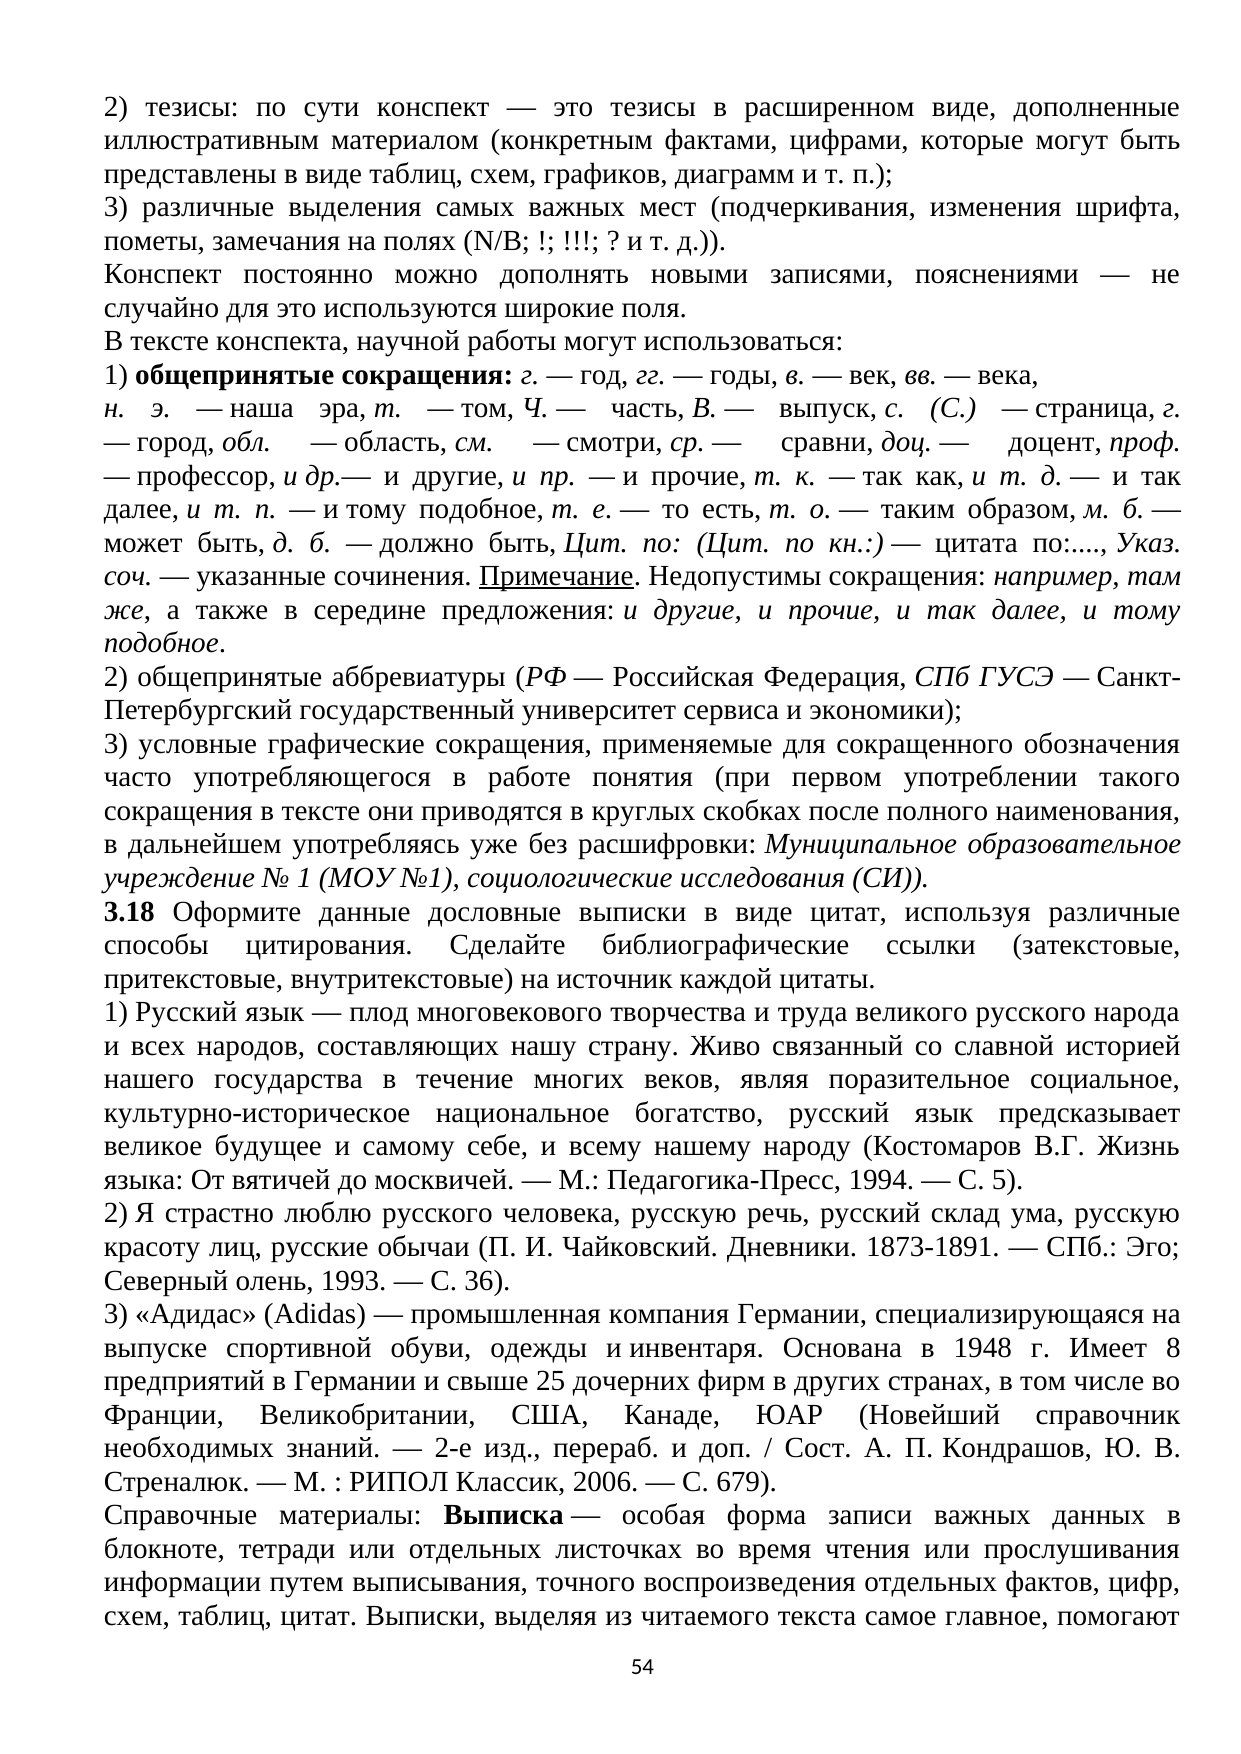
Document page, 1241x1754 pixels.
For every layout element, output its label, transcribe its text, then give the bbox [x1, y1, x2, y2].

text 3) условные графические сокращения, применяемые для сокращенного обозначения часто употребляющегося в работе понятия (при первом употреблении такого сокращения в тексте они приводятся в круглых скобках после полного наименования, в дальнейшем употребляясь уже без расшифровки: Муниципальное образовательное учреждение № 1 (МОУ №1), социологические исследования (СИ)). [103, 726, 1181, 894]
text 2) общепринятые аббревиатуры (РФ — Российская Федерация, СПб ГУСЭ — Санкт-Петербургский государственный университет сервиса и экономики); [103, 659, 1181, 726]
text 1) общепринятые сокращения: г. — год, гг. — годы, в. — век, вв. — века, [103, 357, 1181, 391]
text 3) «Адидас» (Adidas) — промышленная компания Германии, специализирующаяся на выпуске спортивной обуви, одежды и инвентаря. Основана в 1948 г. Имеет 8 предприятий в Германии и свыше 25 дочерних фирм в других странах, в том числе во Франции, Великобритании, США, Канаде, ЮАР (Новейший справочник необходимых знаний. — 2-е изд., перераб. и доп. / Сост. А. П. Кондрашов, Ю. В. Стреналюк. — М. : РИПОЛ Классик, 2006. — С. 679). [103, 1296, 1181, 1497]
text н. э. — наша эра, т. — том, Ч. — часть, В. — выпуск, с. (С.) — страница, г. — город, обл. — область, см. — смотри, ср. — сравни, доц. — доцент, проф. — профессор, и др.— и другие, и пр. — и прочие, т. к. — так как, и т. д. — и так далее, и т. п. — и тому подобное, т. е. — то есть, т. о. — таким образом, м. б. — может быть, д. б. — должно быть, Цит. по: (Цит. по кн.:) — цитата по:...., Указ. соч. — указанные сочинения. Примечание. Недопустимы сокращения: например, там же, а также в середине предложения: и другие, и прочие, и так далее, и тому подобное. [103, 391, 1181, 659]
text В тексте конспекта, научной работы могут использоваться: [103, 323, 1181, 357]
text 2) тезисы: по сути конспект — это тезисы в расширенном виде, дополненные иллюстративным материалом (конкретным фактами, цифрами, которые могут быть представлены в виде таблиц, схем, графиков, диаграмм и т. п.); [103, 89, 1181, 189]
text 1) Русский язык — плод многовекового творчества и труда великого русского народа и всех народов, составляющих нашу страну. Живо связанный со славной историей нашего государства в течение многих веков, являя поразительное социальное, культурно-историческое национальное богатство, русский язык предсказывает великое будущее и самому себе, и всему нашему народу (Костомаров В.Г. Жизнь языка: От вятичей до москвичей. — М.: Педагогика-Пресс, 1994. — С. 5). [103, 994, 1181, 1196]
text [103, 1497, 1181, 1632]
text 3.18 Оформите данные дословные выписки в виде цитат, используя различные способы цитирования. Сделайте библиографические ссылки (затекстовые, притекстовые, внутритекстовые) на источник каждой цитаты. [103, 894, 1181, 994]
text Конспект постоянно можно дополнять новыми записями, пояснениями — не случайно для это используются широкие поля. [103, 256, 1181, 323]
text 3) различные выделения самых важных мест (подчеркивания, изменения шрифта, пометы, замечания на полях (N/B; !; !!!; ? и т. д.)). [103, 189, 1181, 256]
text 2) Я страстно люблю русского человека, русскую речь, русский склад ума, русскую красоту лиц, русские обычаи (П. И. Чайковский. Дневники. 1873-1891. — СПб.: Эго; Северный олень, 1993. — С. 36). [103, 1196, 1181, 1296]
